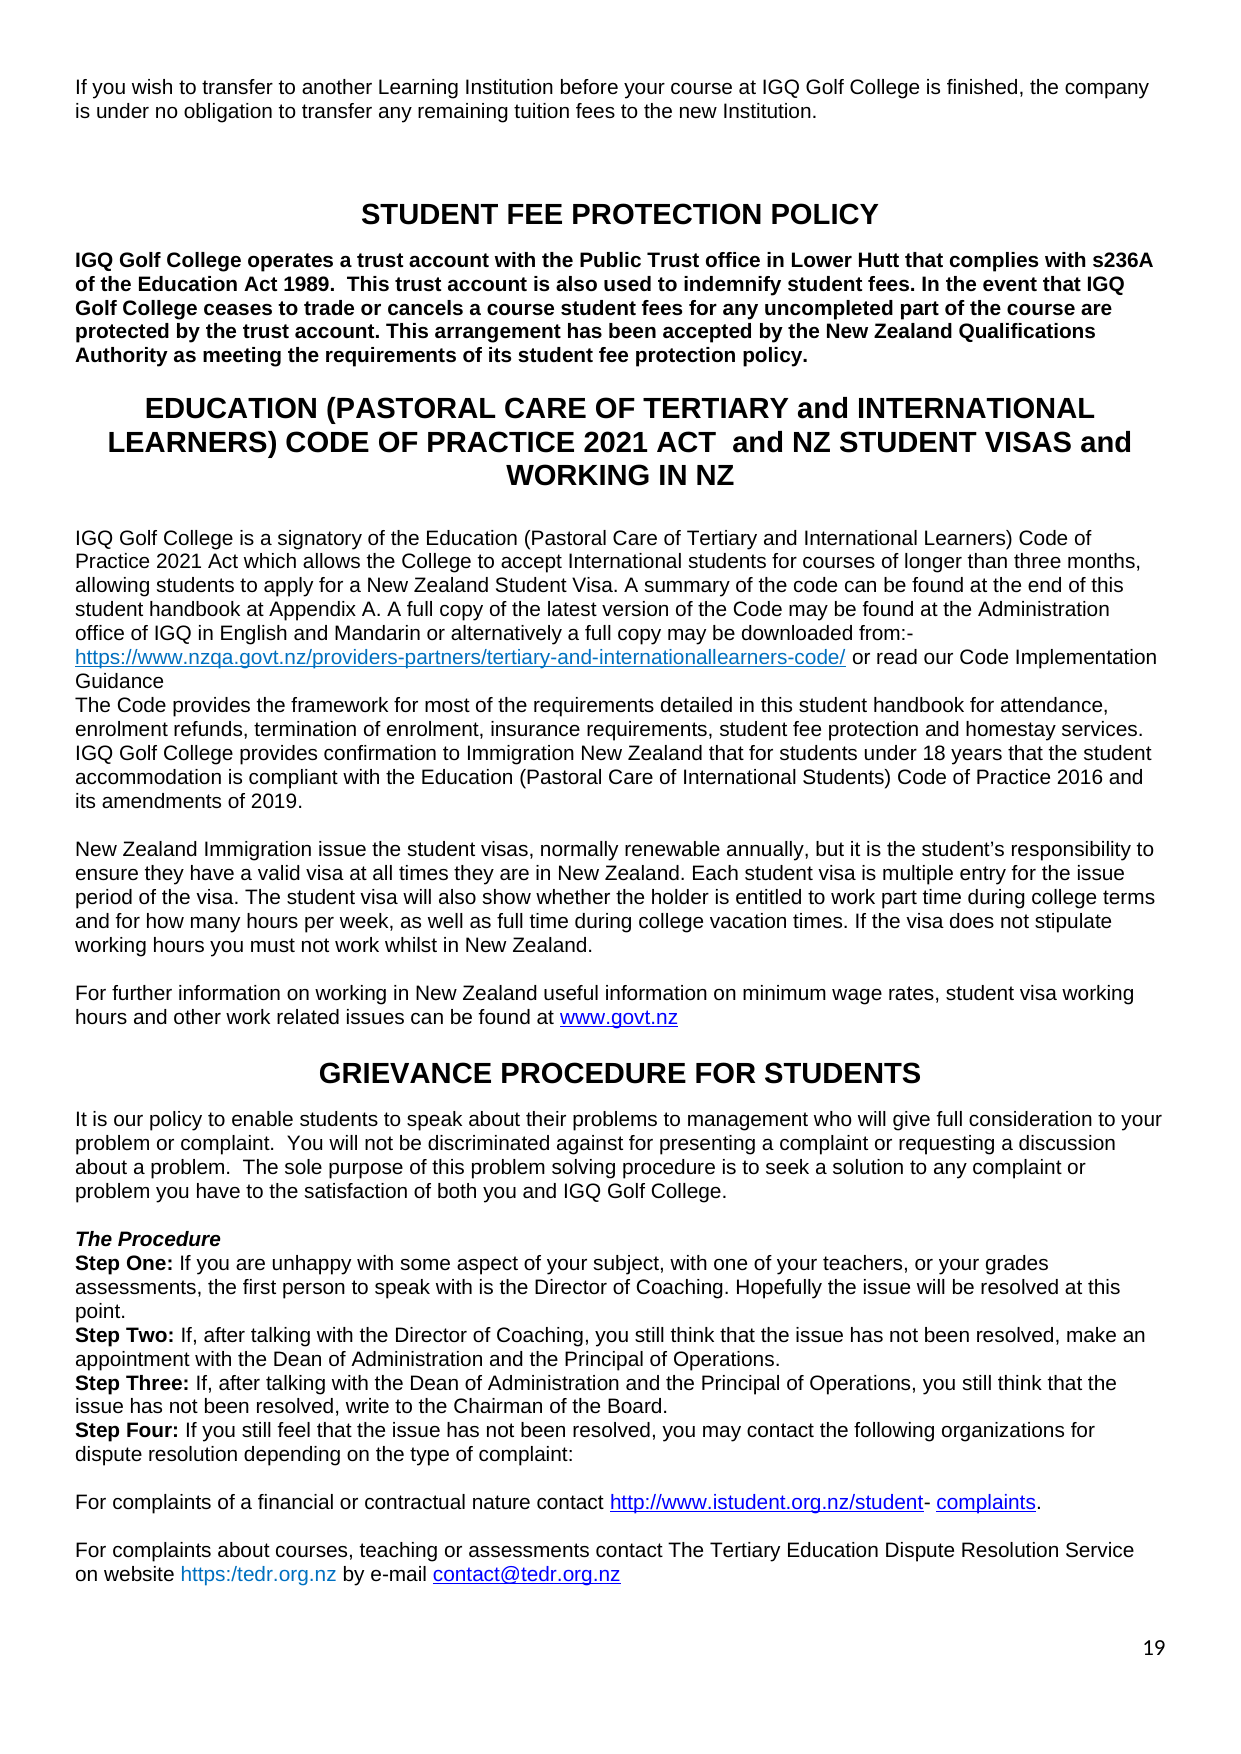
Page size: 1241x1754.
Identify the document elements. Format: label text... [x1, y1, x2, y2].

text The Procedure [75, 1227, 1165, 1251]
text For complaints about courses, teaching or assessments contact The Tertiary Education Dispute Resolution Service on website https:/tedr.org.nz by e-mail contact@tedr.org.nz [75, 1538, 1165, 1586]
text New Zealand Immigration issue the student visas, normally renewable annually, but it is the student’s responsibility to ensure they have a valid visa at all times they are in New Zealand. Each student visa is multiple entry for the issue period of the visa. The student visa will also show whether the holder is entitled to work part time during college terms and for how many hours per week, as well as full time during college vacation times. If the visa does not stipulate working hours you must not work whilst in New Zealand. [75, 837, 1165, 957]
text For further information on working in New Zealand useful information on minimum wage rates, student visa working hours and other work related issues can be found at www.govt.nz [75, 981, 1165, 1028]
text EDUCATION (PASTORAL CARE OF TERTIARY and INTERNATIONAL LEARNERS) CODE OF PRACTICE 2021 ACT and NZ STUDENT VISAS and WORKING IN NZ [75, 391, 1165, 492]
text GRIEVANCE PROCEDURE FOR STUDENTS [75, 1057, 1165, 1090]
text For complaints of a financial or contractual nature contact http://www.istudent.org.nz/student- complaints. [75, 1490, 1165, 1514]
text IGQ Golf College is a signatory of the Education (Pastoral Care of Tertiary and International Learners) Code of Practice 2021 Act which allows the College to accept International students for courses of longer than three months, allowing students to apply for a New Zealand Student Visa. A summary of the code can be found at the end of this student handbook at Appendix A. A full copy of the latest version of the Code may be found at the Administration office of IGQ in English and Mandarin or alternatively a full copy may be downloaded from:- [75, 525, 1165, 645]
text IGQ Golf College provides confirmation to Immigration New Zealand that for students under 18 years that the student accommodation is compliant with the Education (Pastoral Care of International Students) Code of Practice 2016 and its amendments of 2019. [75, 741, 1165, 813]
text If you wish to transfer to another Learning Institution before your course at IGQ Golf College is finished, the company is under no obligation to transfer any remaining tuition fees to the new Institution. [75, 75, 1165, 123]
text Step Three: If, after talking with the Dean of Administration and the Principal of Operations, you still think that the issue has not been resolved, write to the Chairman of the Board. [75, 1370, 1165, 1418]
text STUDENT FEE PROTECTION POLICY [75, 197, 1165, 231]
text Step One: If you are unhappy with some aspect of your subject, with one of your teachers, or your grades assessments, the first person to speak with is the Director of Coaching. Hopefully the issue will be resolved at this point. [75, 1251, 1165, 1322]
text Step Four: If you still feel that the issue has not been resolved, you may contact the following organizations for dispute resolution depending on the type of complaint: [75, 1418, 1165, 1466]
text Step Two: If, after talking with the Director of Coaching, you still think that the issue has not been resolved, make an appointment with the Dean of Administration and the Principal of Operations. [75, 1322, 1165, 1370]
text IGQ Golf College operates a trust account with the Public Trust office in Lower Hutt that complies with s236A of the Education Act 1989. This trust account is also used to indemnify student fees. In the event that IGQ Golf College ceases to trade or cancels a course student fees for any uncompleted part of the course are protected by the trust account. This arrangement has been accepted by the New Zealand Qualifications Authority as meeting the requirements of its student fee protection policy. [75, 247, 1165, 367]
text It is our policy to enable students to speak about their problems to management who will give full consideration to your problem or complaint. You will not be discriminated against for presenting a complaint or requesting a discussion about a problem. The sole purpose of this problem solving procedure is to seek a solution to any complaint or problem you have to the satisfaction of both you and IGQ Golf College. [75, 1107, 1165, 1203]
text https://www.nzqa.govt.nz/providers-partners/tertiary-and-internationallearners-code/ or read our Code Implementation Guidance [75, 645, 1165, 693]
text The Code provides the framework for most of the requirements detailed in this student handbook for attendance, enrolment refunds, termination of enrolment, insurance requirements, student fee protection and homestay services. [75, 693, 1165, 741]
